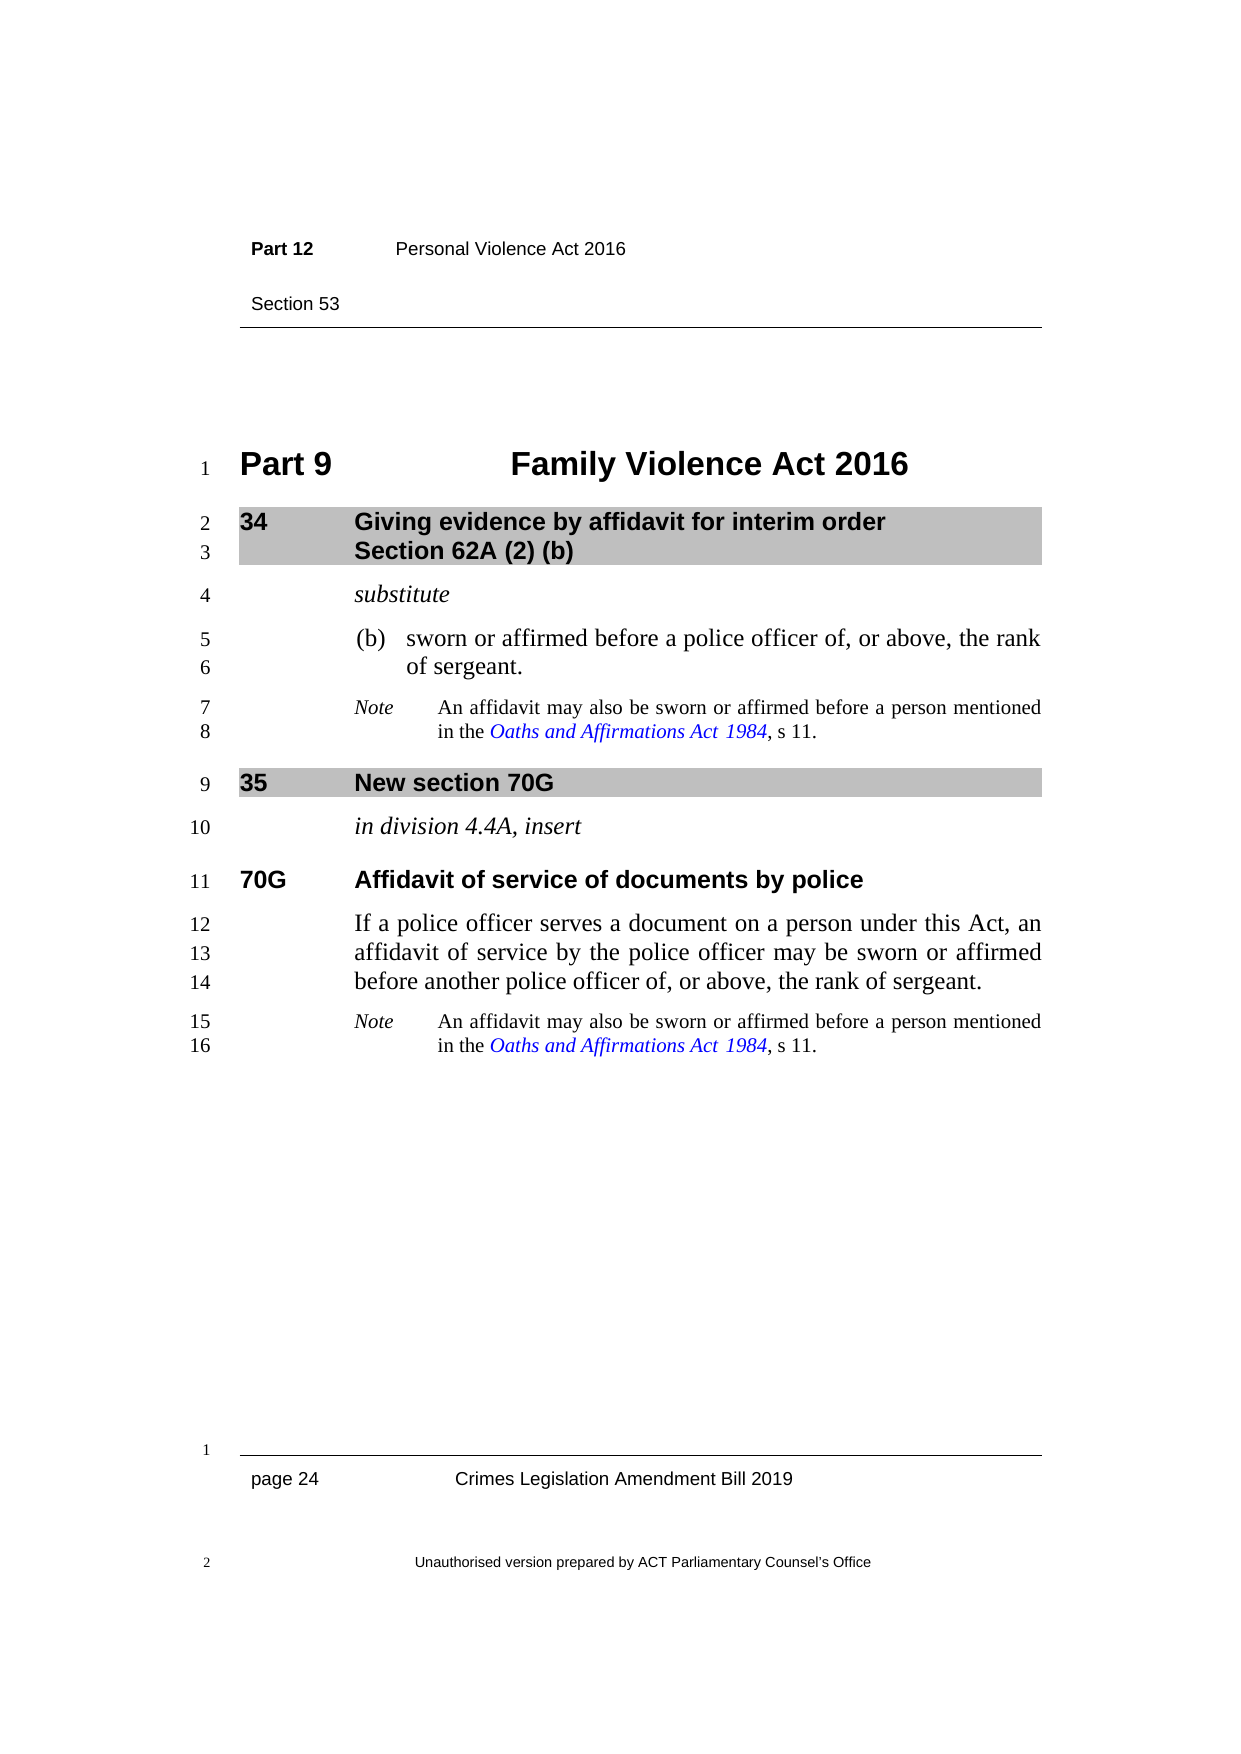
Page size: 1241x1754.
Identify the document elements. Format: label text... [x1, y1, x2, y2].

text 70G Affidavit of service of documents by police [239, 865, 1042, 894]
text (b) sworn or affirmed before a police officer of, or above, the rank of sergeant. [239, 623, 1042, 680]
text substitute [354, 579, 1042, 608]
text Note An affidavit may also be sworn or affirmed before a person mentioned in the Oaths and Affirmations Act 1984, s 11. [354, 1009, 1042, 1057]
text 35 New section 70G [239, 768, 1042, 797]
text Note An affidavit may also be sworn or affirmed before a person mentioned in the Oaths and Affirmations Act 1984, s 11. [354, 695, 1042, 743]
text Part 9 Family Violence Act 2016 [239, 444, 1042, 482]
text 34 Giving evidence by affidavit for interim order Section 62A (2) (b) [239, 507, 1042, 565]
text in division 4.4A, insert [354, 811, 1042, 840]
text If a police officer serves a document on a person under this Act, an affidavit of service by the police officer may be sworn or affirmed before another police officer of, or above, the rank of sergeant. [354, 908, 1042, 994]
